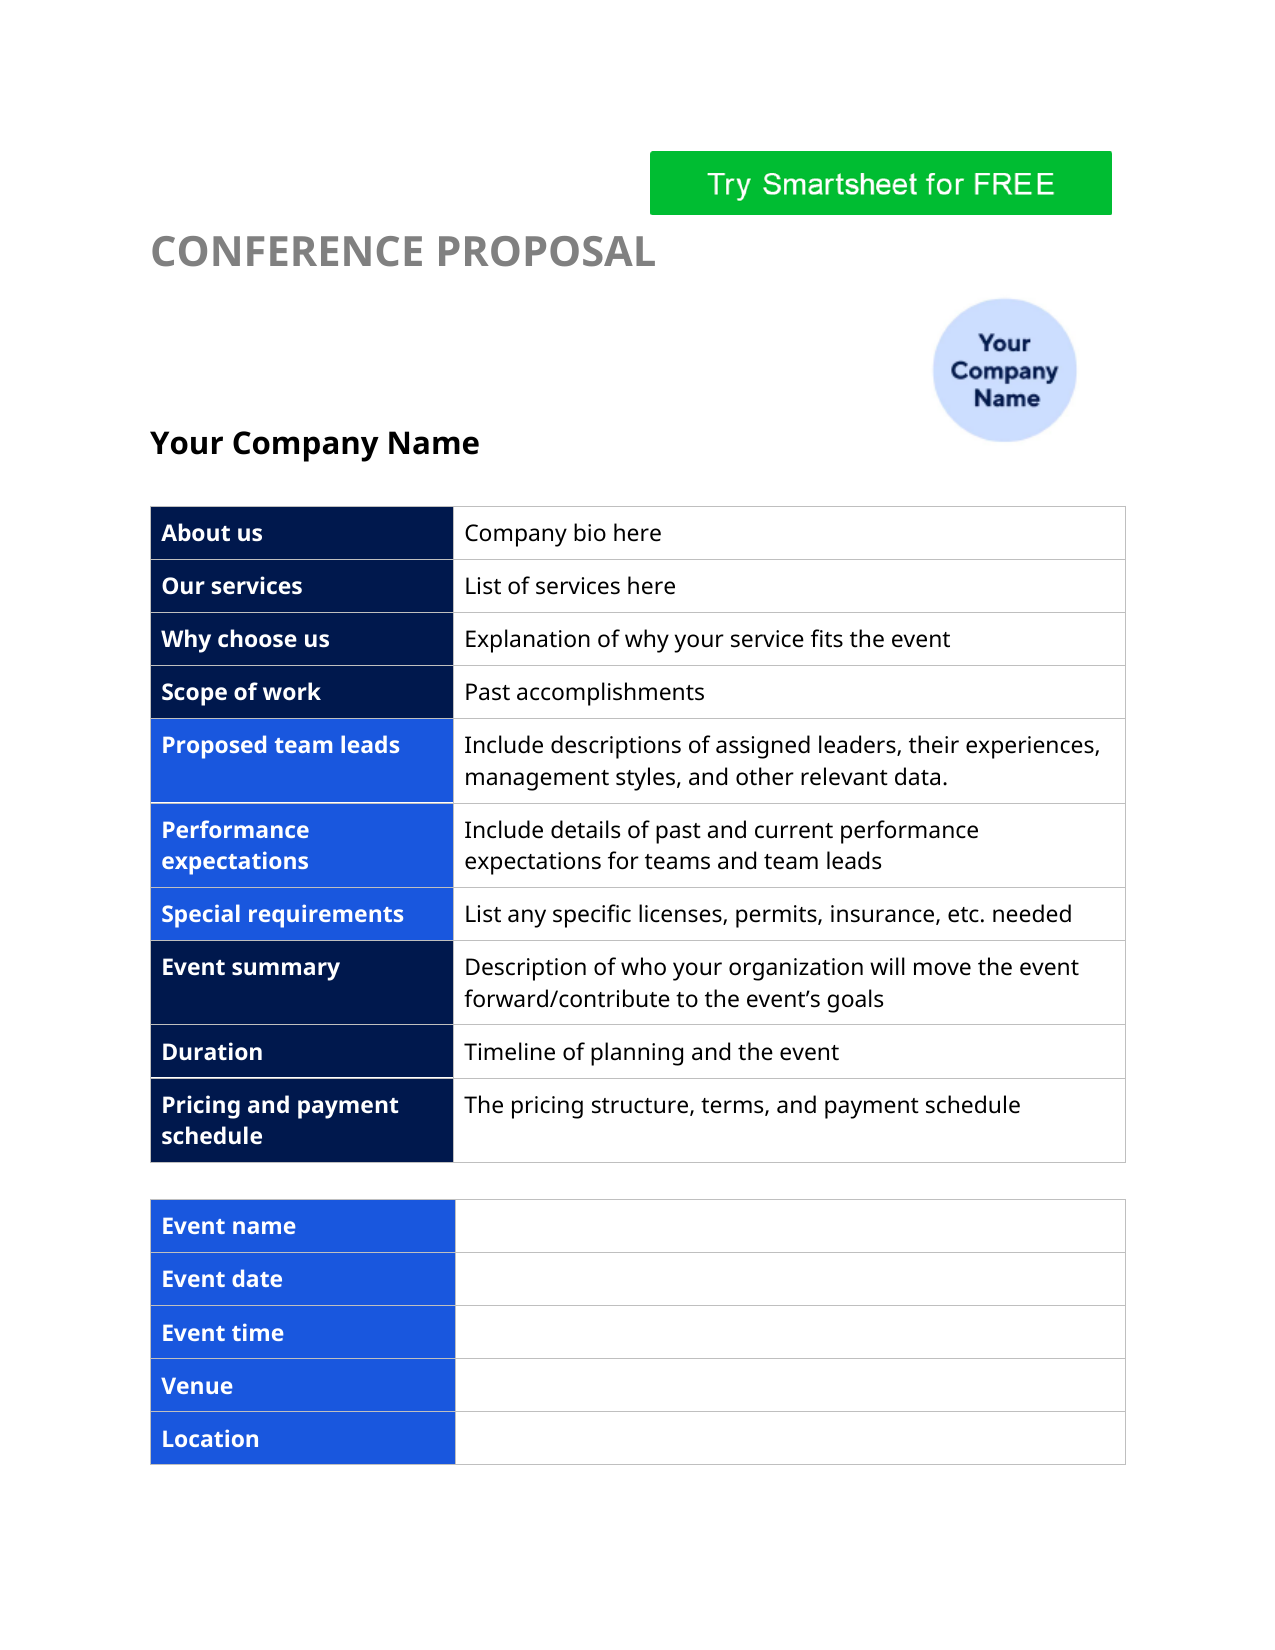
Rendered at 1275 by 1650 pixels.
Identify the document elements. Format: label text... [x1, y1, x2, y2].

table_cell List any specific licenses, permits, insurance, etc. needed [454, 888, 1125, 940]
table_cell [456, 1253, 1125, 1305]
text Your Company Name [150, 287, 1125, 463]
table_cell Why choose us [151, 613, 453, 665]
table_header [456, 1200, 1125, 1252]
table_cell Past accomplishments [454, 666, 1125, 718]
table_cell Location [151, 1412, 455, 1464]
table_cell Event time [151, 1306, 455, 1358]
table_cell [456, 1412, 1125, 1464]
table_cell The pricing structure, terms, and payment schedule [454, 1079, 1125, 1162]
table_cell Include descriptions of assigned leaders, their experiences, management styles, and other relevant data. [454, 719, 1125, 802]
table_header Company bio here [454, 507, 1125, 559]
picture [648, 150, 1112, 215]
picture [898, 287, 1111, 454]
table_cell [456, 1306, 1125, 1358]
table_cell Timeline of planning and the event [454, 1025, 1125, 1077]
text CONFERENCE PROPOSAL [150, 222, 1125, 278]
table_cell Performance expectations [151, 804, 453, 887]
table_cell Event date [151, 1253, 455, 1305]
table_cell Venue [151, 1359, 455, 1411]
table_cell List of services here [454, 560, 1125, 612]
table_header Event name [151, 1200, 455, 1252]
table_cell Event summary [151, 941, 453, 1024]
table_cell Our services [151, 560, 453, 612]
table_cell Special requirements [151, 888, 453, 940]
table_cell Scope of work [151, 666, 453, 718]
table_cell Include details of past and current performance expectations for teams and team leads [454, 804, 1125, 887]
table_cell [456, 1359, 1125, 1411]
table_cell Explanation of why your service fits the event [454, 613, 1125, 665]
table_cell Duration [151, 1025, 453, 1077]
table_header About us [151, 507, 453, 559]
table_cell Description of who your organization will move the event forward/contribute to the event’s goals [454, 941, 1125, 1024]
table_cell Pricing and payment schedule [151, 1079, 453, 1162]
table_cell Proposed team leads [151, 719, 453, 802]
